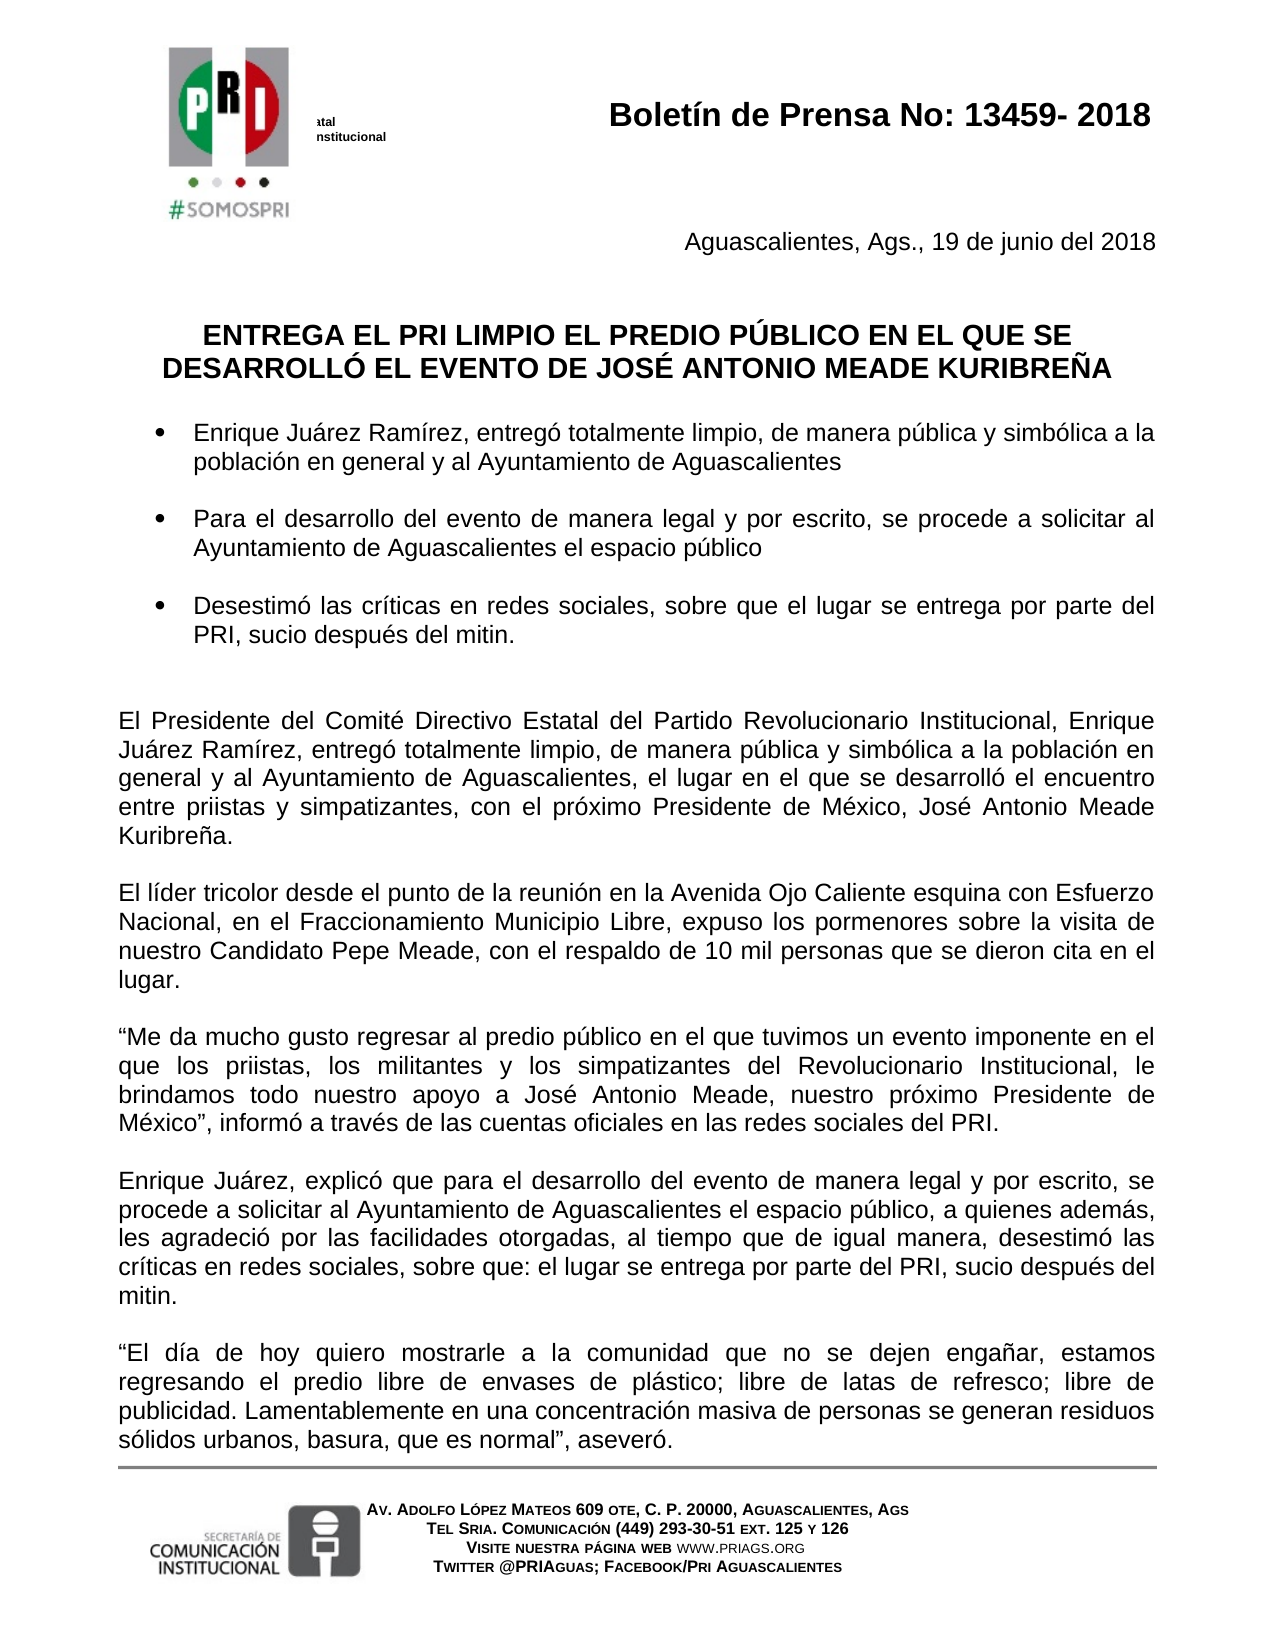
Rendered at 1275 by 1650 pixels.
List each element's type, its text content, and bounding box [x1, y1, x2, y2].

picture [150, 1502, 379, 1584]
list Para el desarrollo del evento de manera legal y por escrito, se procede a solicitar al Ayuntamiento de Aguascalientes el espacio público [156, 504, 1157, 562]
text Enrique Juárez, explicó que para el desarrollo del evento de manera legal y por escrito, se procede a solicitar al Ayuntamiento de Aguascalientes el espacio público, a quienes además, les agradeció por las facilidades otorgadas, al tiempo que de igual manera, desestimó las críticas en redes sociales, sobre que: el lugar se entrega por parte del PRI, sucio después del mitin. [118, 1166, 1157, 1310]
text “El día de hoy quiero mostrarle a la comunidad que no se dejen engañar, estamos regresando el predio libre de envases de plástico; libre de latas de refresco; libre de publicidad. Lamentablemente en una concentración masiva de personas se generan residuos sólidos urbanos, basura, que es normal”, aseveró. [118, 1338, 1157, 1453]
text Aguascalientes, Ags., 19 de junio del 2018 [118, 227, 1157, 256]
text ENTREGA EL PRI LIMPIO EL PREDIO PÚBLICO EN EL QUE SE DESARROLLÓ EL EVENTO DE JOSÉ ANTONIO MEADE KURIBREÑA [118, 317, 1157, 384]
list Desestimó las críticas en redes sociales, sobre que el lugar se entrega por parte del PRI, sucio después del mitin. [156, 591, 1157, 648]
text El Presidente del Comité Directivo Estatal del Partido Revolucionario Institucional, Enrique Juárez Ramírez, entregó totalmente limpio, de manera pública y simbólica a la población en general y al Ayuntamiento de Aguascalientes, el lugar en el que se desarrolló el encuentro entre priistas y simpatizantes, con el próximo Presidente de México, José Antonio Meade Kuribreña. [118, 706, 1157, 850]
text El líder tricolor desde el punto de la reunión en la Avenida Ojo Caliente esquina con Esfuerzo Nacional, en el Fraccionamiento Municipio Libre, expuso los pormenores sobre la visita de nuestro Candidato Pepe Meade, con el respaldo de 10 mil personas que se dieron cita en el lugar. [118, 878, 1157, 993]
list Enrique Juárez Ramírez, entregó totalmente limpio, de manera pública y simbólica a la población en general y al Ayuntamiento de Aguascalientes [156, 418, 1157, 476]
picture [140, 45, 318, 222]
text “Me da mucho gusto regresar al predio público en el que tuvimos un evento imponente en el que los priistas, los militantes y los simpatizantes del Revolucionario Institucional, le brindamos todo nuestro apoyo a José Antonio Meade, nuestro próximo Presidente de México”, informó a través de las cuentas oficiales en las redes sociales del PRI. [118, 1022, 1157, 1137]
